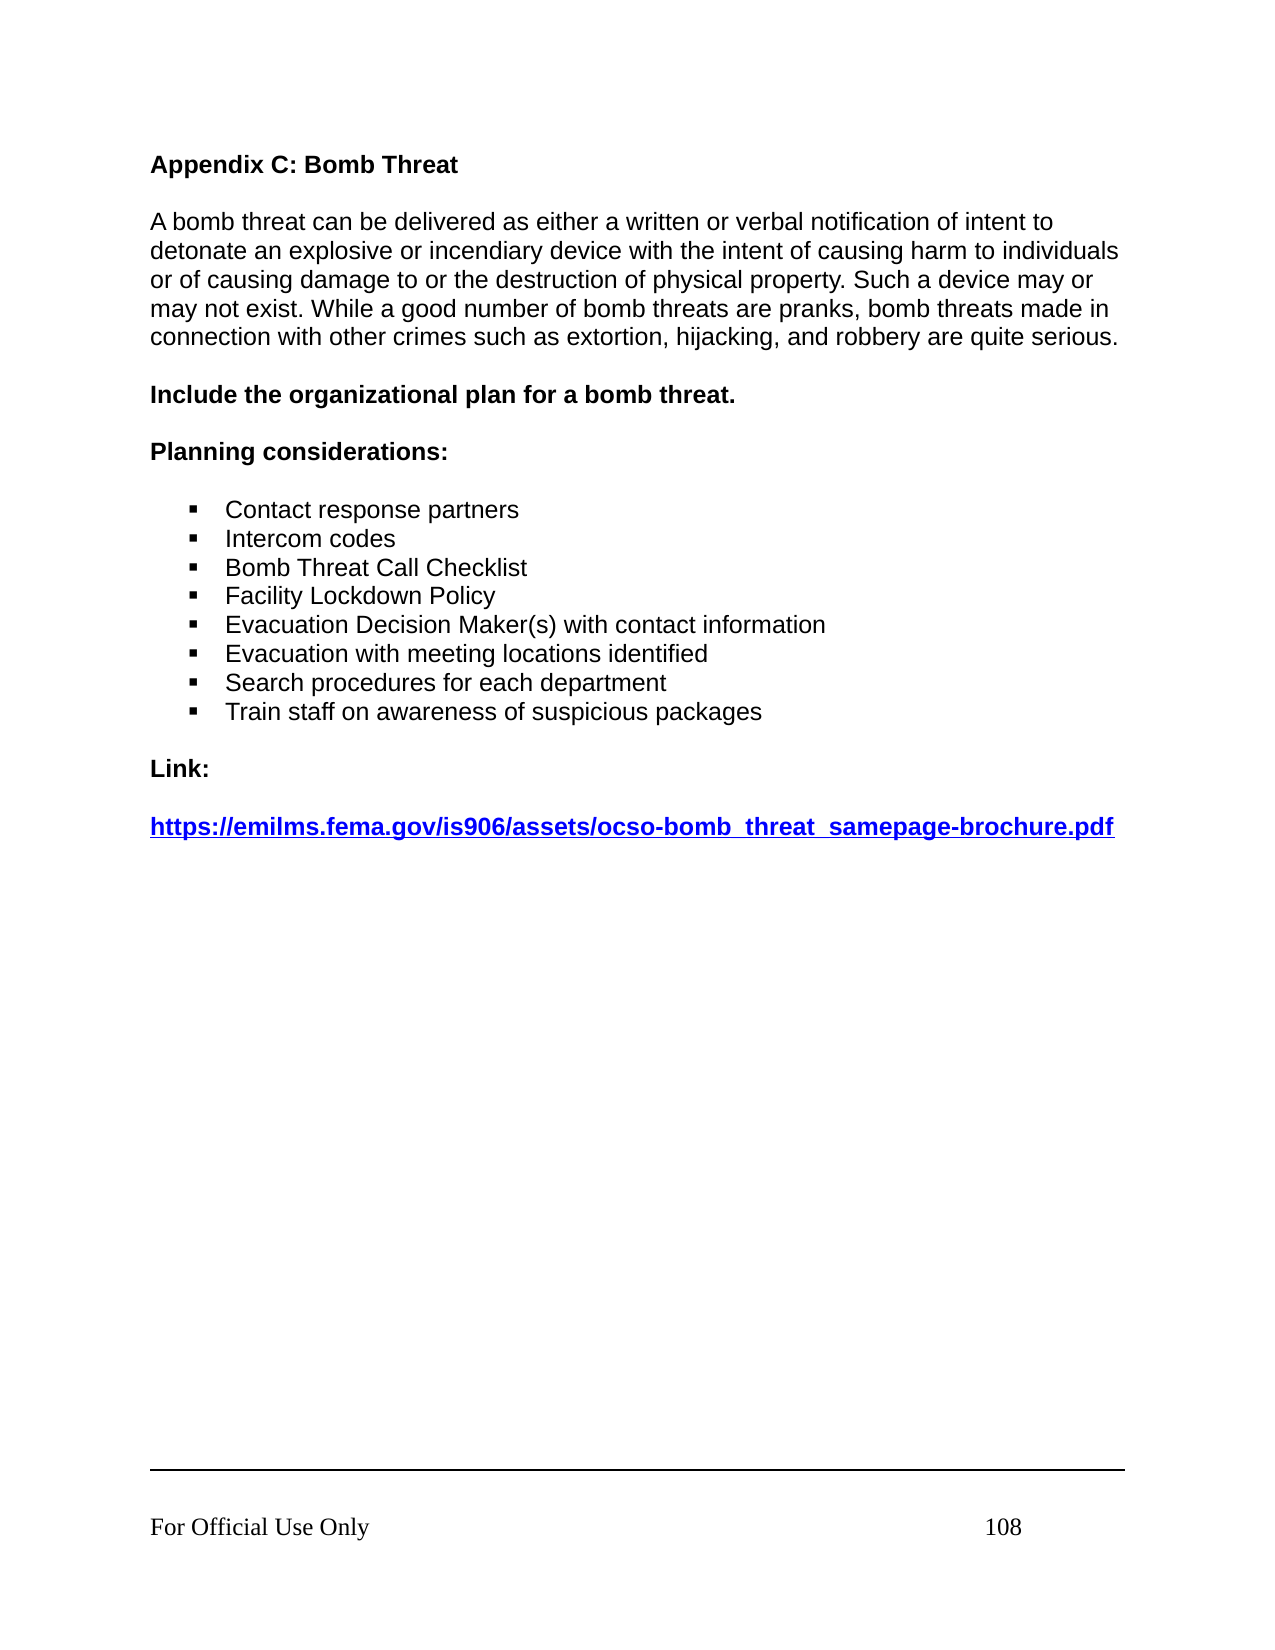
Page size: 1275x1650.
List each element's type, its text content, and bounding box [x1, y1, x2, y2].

list Facility Lockdown Policy [187, 581, 1125, 610]
list Bomb Threat Call Checklist [187, 552, 1125, 581]
text https://emilms.fema.gov/is906/assets/ocso-bomb_threat_samepage-brochure.pdf [150, 812, 1125, 841]
text Appendix C: Bomb Threat [150, 150, 1125, 179]
list Evacuation with meeting locations identified [187, 639, 1125, 668]
text A bomb threat can be delivered as either a written or verbal notification of intent to detonate an explosive or incendiary device with the intent of causing harm to individuals or of causing damage to or the destruction of physical property. Such a device may or may not exist. While a good number of bomb threats are pranks, bomb threats made in connection with other crimes such as extortion, hijacking, and robbery are quite serious. [150, 207, 1125, 351]
list Evacuation Decision Maker(s) with contact information [187, 610, 1125, 639]
text Include the organizational plan for a bomb threat. [150, 380, 1125, 408]
list Train staff on awareness of suspicious packages [187, 697, 1125, 726]
list Search procedures for each department [187, 668, 1125, 697]
text Link: [150, 754, 1125, 783]
text Planning considerations: [150, 437, 1125, 466]
list Contact response partners [187, 495, 1125, 524]
list Intercom codes [187, 524, 1125, 552]
